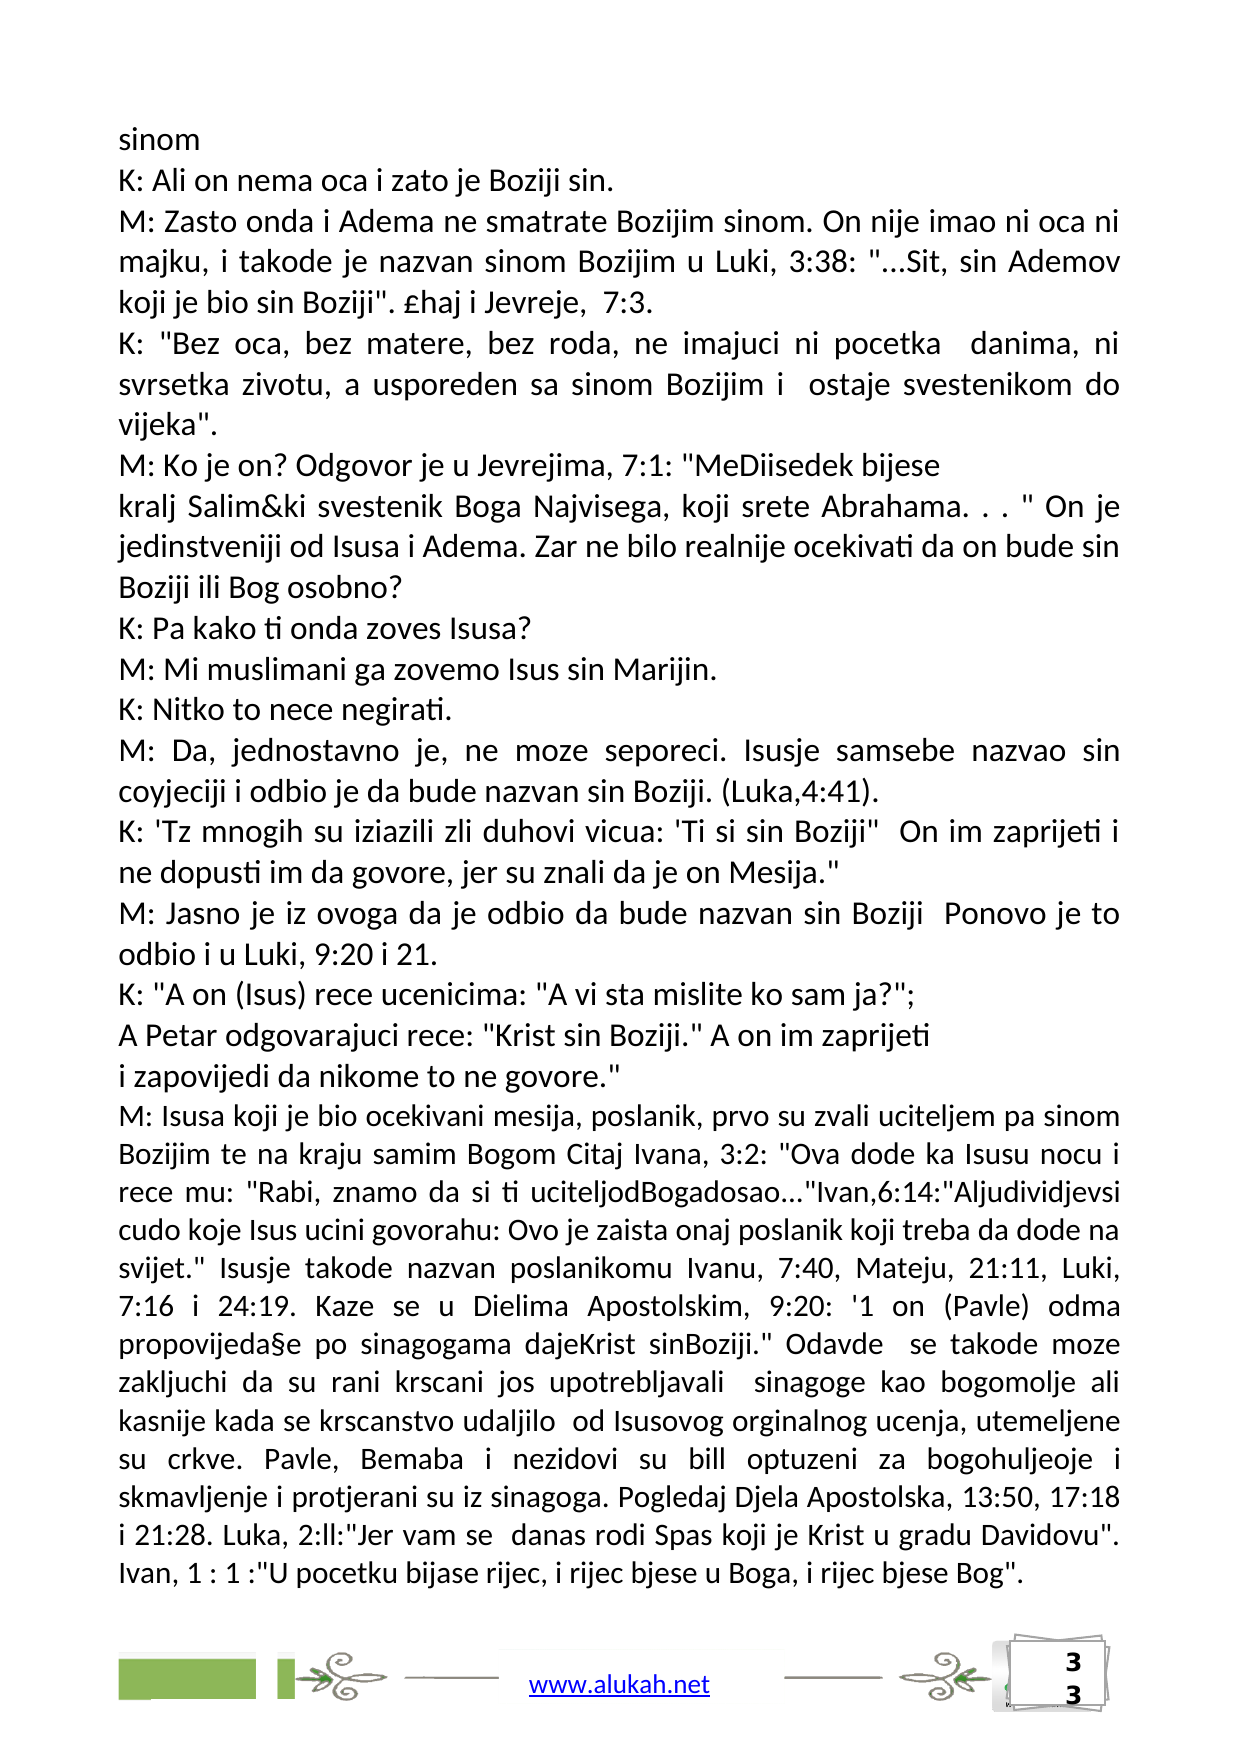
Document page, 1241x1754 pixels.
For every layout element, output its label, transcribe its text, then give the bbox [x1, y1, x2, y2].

text K: "A on (Isus) rece ucenicima: "A vi sta mislite ko sam ja?"; [118, 973, 1122, 1014]
text K: Ali on nema oca i zato je Boziji sin. [118, 159, 1122, 199]
text M: Jasno je iz ovoga da je odbio da bude nazvan sin Boziji Ponovo je to odbio i u Luki, 9:20 i 21. [118, 892, 1122, 973]
text K: "Bez oca, bez matere, bez roda, ne imajuci ni pocetka danima, ni svrsetka zivotu, a usporeden sa sinom Bozijim i ostaje svestenikom do vijeka". [118, 322, 1122, 444]
text K: 'Tz mnogih su iziazili zli duhovi vicua: 'Ti si sin Boziji" On im zaprijeti i ne dopusti im da govore, jer su znali da je on Mesija." [118, 811, 1122, 892]
text K: Pa kako ti onda zoves Isusa? [118, 607, 1122, 648]
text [118, 118, 1122, 159]
picture [118, 1637, 1123, 1727]
text i zapovijedi da nikome to ne govore." [118, 1055, 1122, 1096]
text M: Ko je on? Odgovor je u Jevrejima, 7:1: "MeDiisedek bijese [118, 444, 1122, 485]
text M: Zasto onda i Adema ne smatrate Bozijim sinom. On nije imao ni oca ni majku, i takode je nazvan sinom Bozijim u Luki, 3:38: "...Sit, sin Ademov koji je bio sin Boziji". £haj i Jevreje, 7:3. [118, 199, 1122, 322]
text A Petar odgovarajuci rece: "Krist sin Boziji." A on im zaprijeti [118, 1014, 1122, 1055]
text K: Nitko to nece negirati. [118, 688, 1122, 729]
text kralj Salim&ki svestenik Boga Najvisega, koji srete Abrahama. . . " On je jedinstveniji od Isusa i Adema. Zar ne bilo realnije ocekivati da on bude sin Boziji ili Bog osobno? [118, 485, 1122, 607]
text M: Mi muslimani ga zovemo Isus sin Marijin. [118, 648, 1122, 688]
text M: Da, jednostavno je, ne moze seporeci. Isusje samsebe nazvao sin coyjeciji i odbio je da bude nazvan sin Boziji. (Luka,4:41). [118, 729, 1122, 811]
text M: Isusa koji je bio ocekivani mesija, poslanik, prvo su zvali uciteljem pa sinom Bozijim te na kraju samim Bogom Citaj Ivana, 3:2: "Ova dode ka Isusu nocu i rece mu: "Rabi, znamo da si ti uciteljodBogadosao..."Ivan,6:14:"Aljudividjevsi cudo koje Isus ucini govorahu: Ovo je zaista onaj poslanik koji treba da dode na svijet." Isusje takode nazvan poslanikomu Ivanu, 7:40, Mateju, 21:11, Luki, 7:16 i 24:19. Kaze se u Dielima Apostolskim, 9:20: '1 on (Pavle) odma propovijeda§e po sinagogama dajeKrist sinBoziji." Odavde se takode moze zakljuchi da su rani krscani jos upotrebljavali sinagoge kao bogomolje ali kasnije kada se krscanstvo udaljilo od Isusovog orginalnog ucenja, utemeljene su crkve. Pavle, Bemaba i nezidovi su bill optuzeni za bogohuljeoje i skmavljenje i protjerani su iz sinagoga. Pogledaj Djela Apostolska, 13:50, 17:18 i 21:28. Luka, 2:ll:"Jer vam se danas rodi Spas koji je Krist u gradu Davidovu". Ivan, 1 : 1 :"U pocetku bijase rijec, i rijec bjese u Boga, i rijec bjese Bog". [118, 1096, 1122, 1591]
